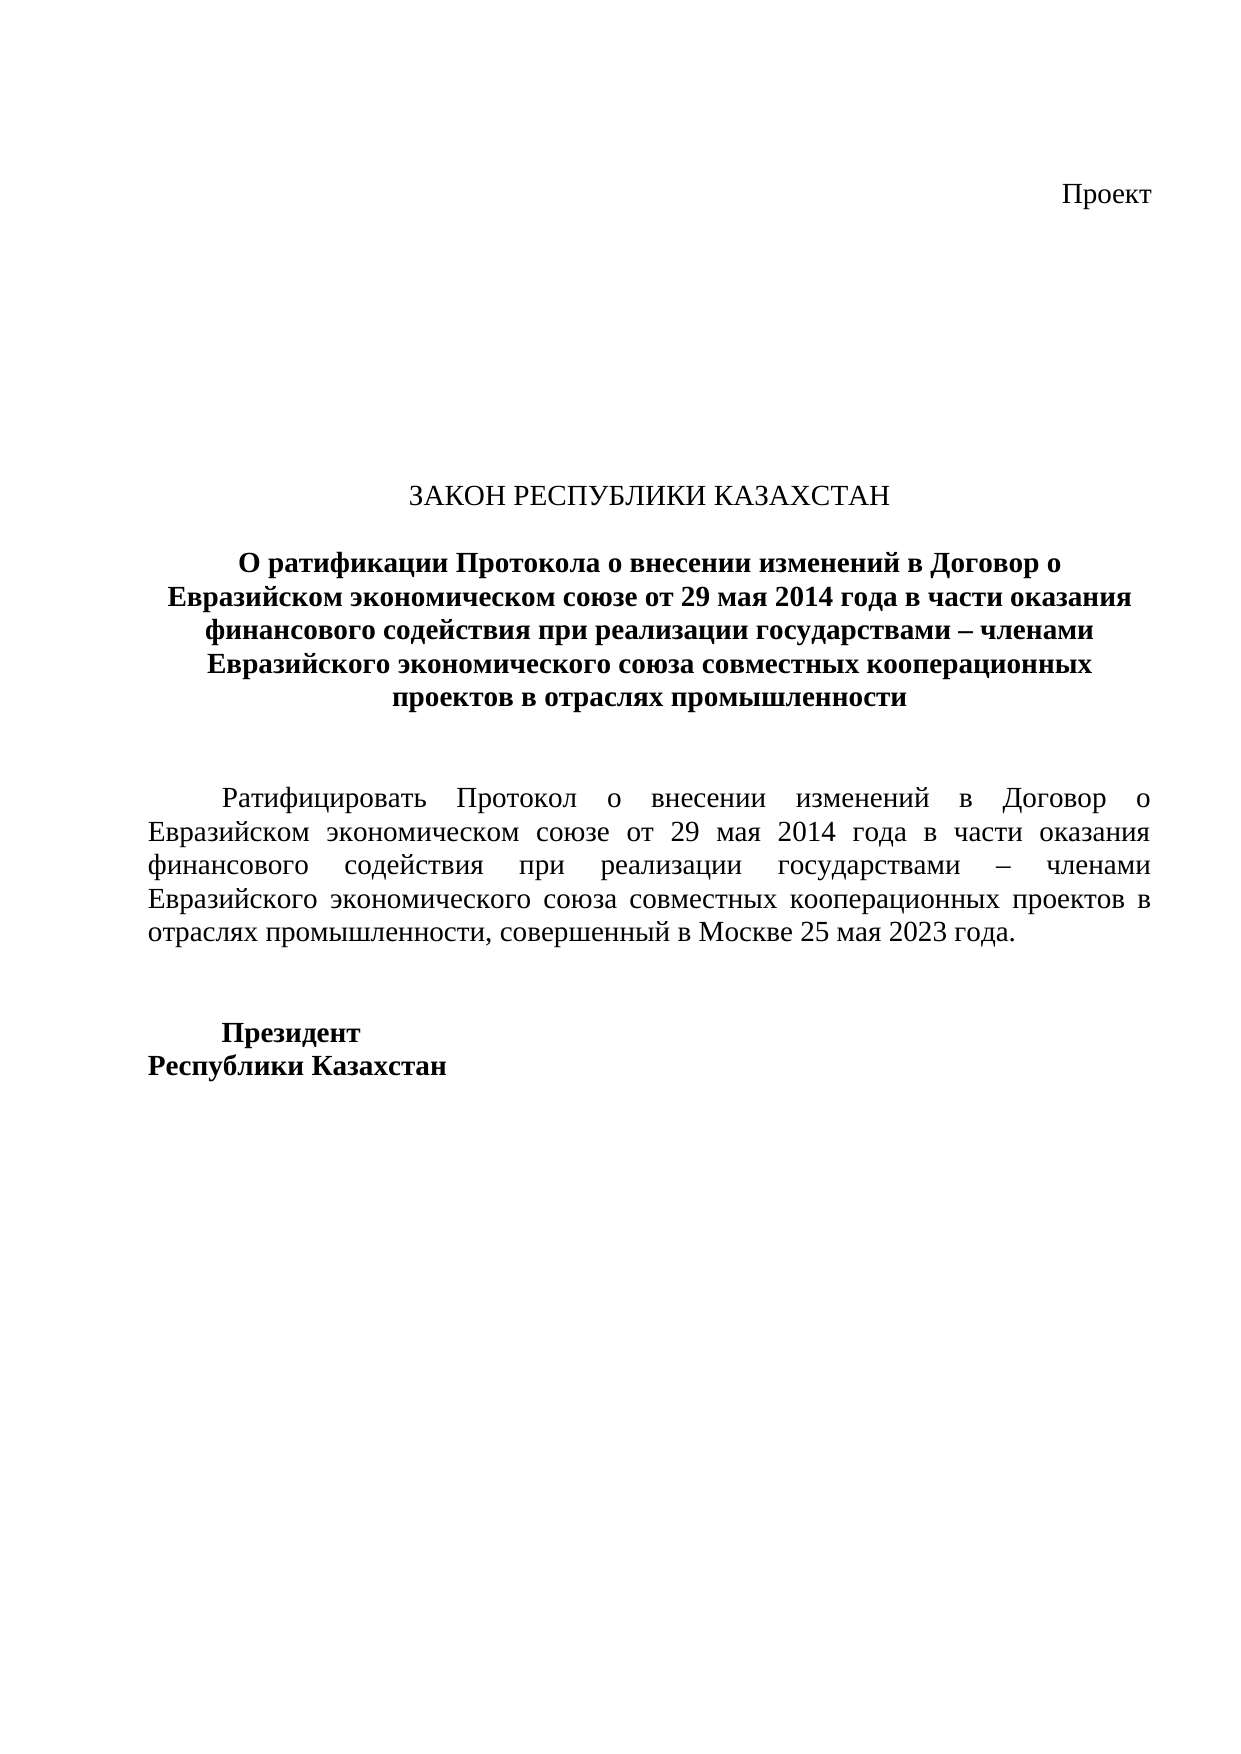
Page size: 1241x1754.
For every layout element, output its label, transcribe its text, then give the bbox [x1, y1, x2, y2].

text Ратифицировать Протокол о внесении изменений в Договор о Евразийском экономическом союзе от 29 мая 2014 года в части оказания финансового содействия при реализации государствами – членами Евразийского экономического союза совместных кооперационных проектов в отраслях промышленности, совершенный в Москве 25 мая 2023 года. [148, 780, 1152, 948]
text ЗАКОН РЕСПУБЛИКИ КАЗАХСТАН [148, 478, 1152, 512]
text Президент [148, 1015, 1152, 1048]
text Проект [148, 176, 1152, 210]
text О ратификации Протокола о внесении изменений в Договор о Евразийском экономическом союзе от 29 мая 2014 года в части оказания финансового содействия при реализации государствами – членами Евразийского экономического союза совместных кооперационных проектов в отраслях промышленности [148, 545, 1152, 713]
text Республики Казахстан [148, 1048, 1152, 1082]
